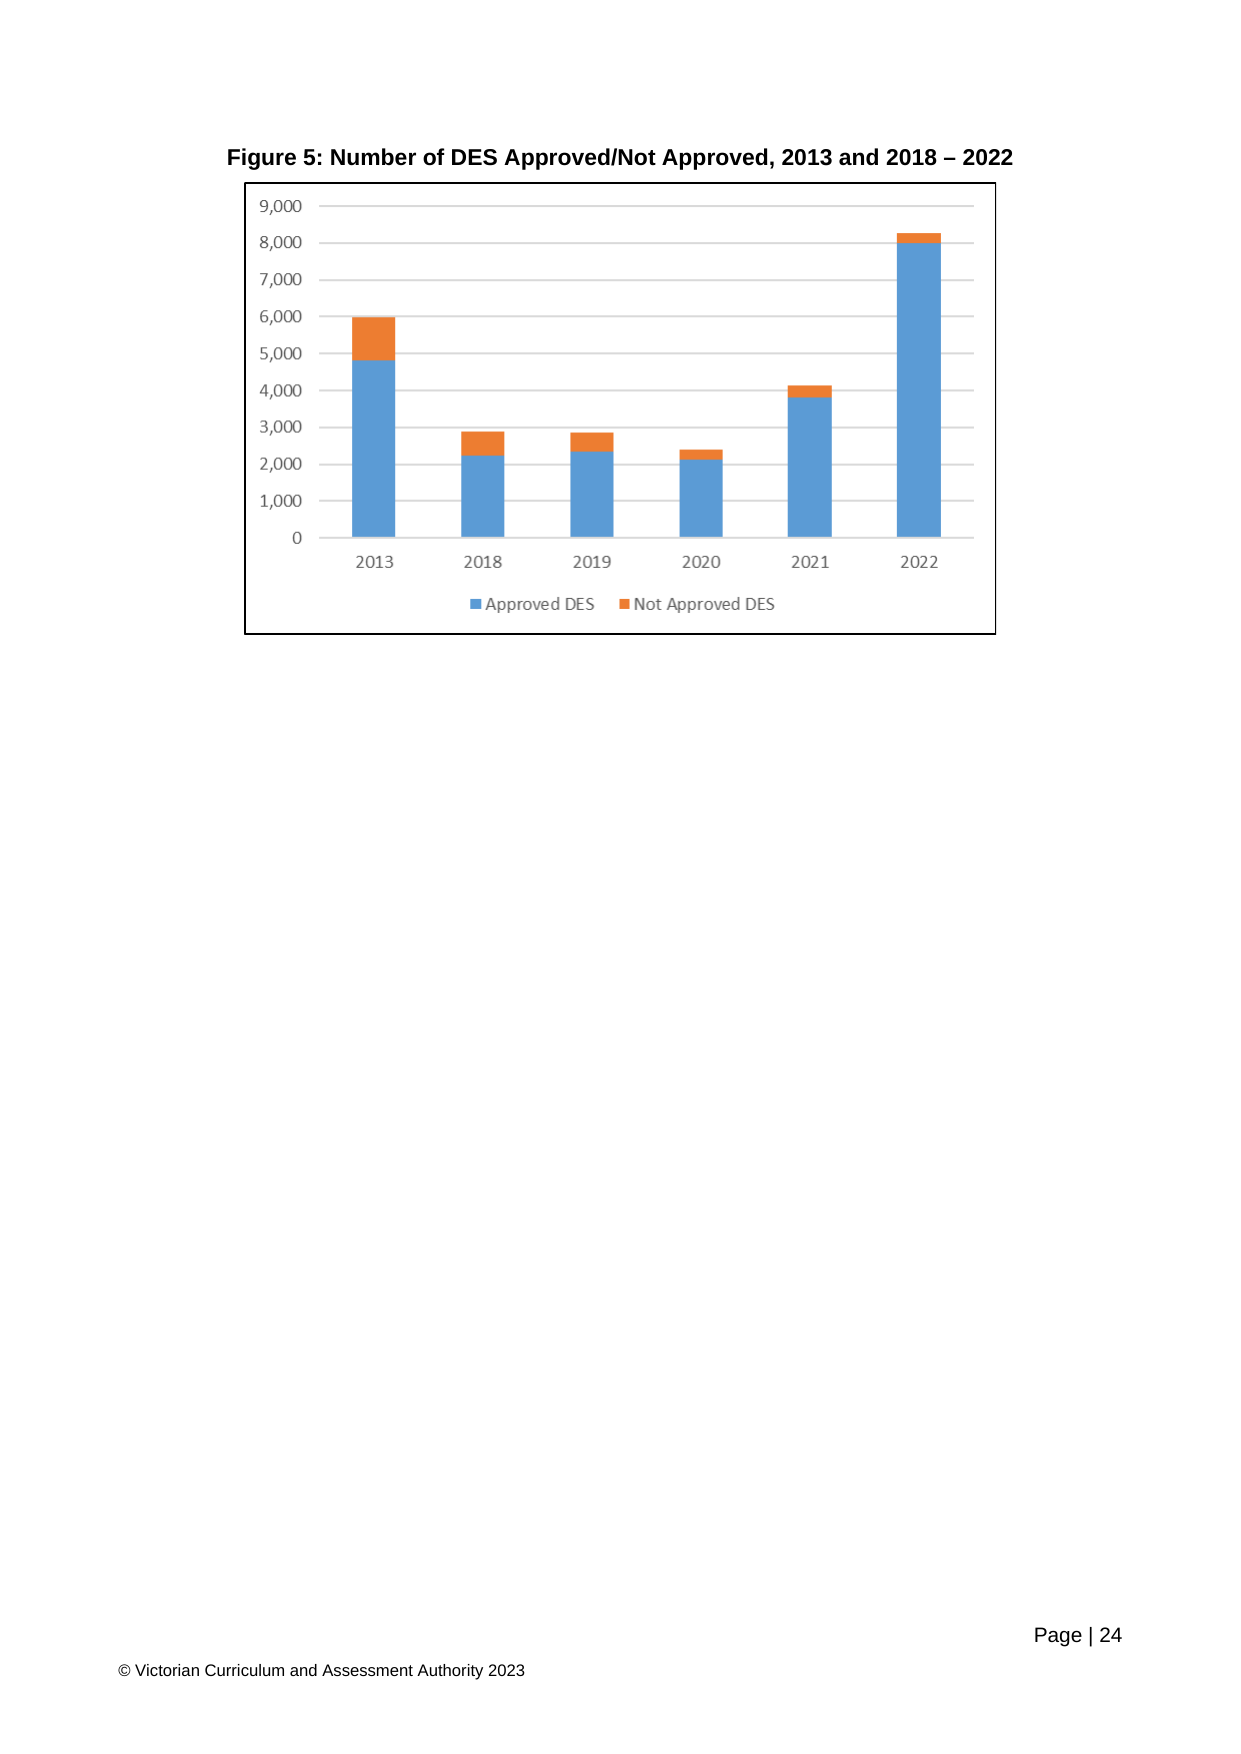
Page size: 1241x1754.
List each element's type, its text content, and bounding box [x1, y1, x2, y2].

picture [244, 182, 997, 635]
text Figure 5: Number of DES Approved/Not Approved, 2013 and 2018 – 2022 [118, 145, 1122, 170]
